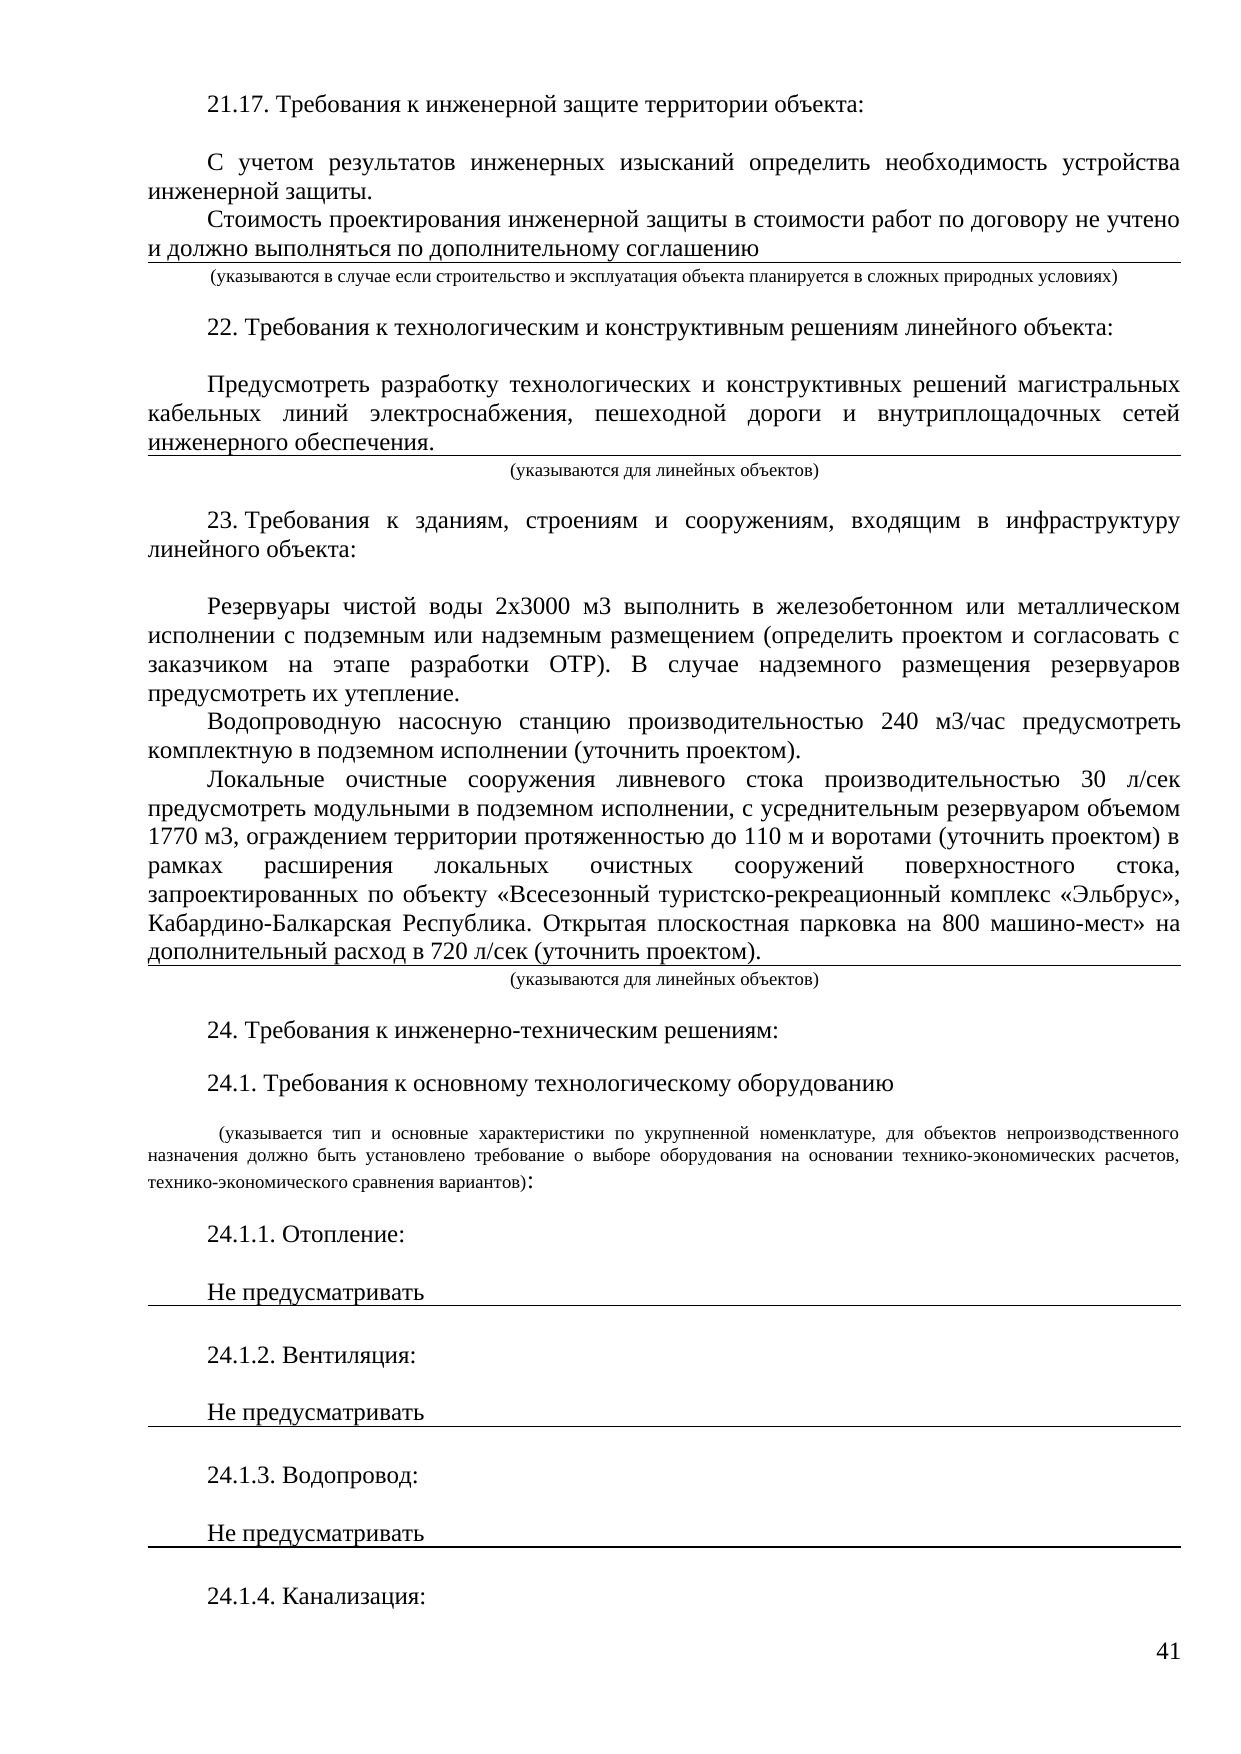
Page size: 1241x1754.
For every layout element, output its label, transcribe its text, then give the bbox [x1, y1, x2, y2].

text Водопроводную насосную станцию производительностью 240 м3/час предусмотреть комплектную в подземном исполнении (уточнить проектом). [148, 706, 1181, 764]
text Не предусматривать [148, 1277, 1181, 1305]
text (указываются для линейных объектов) [148, 456, 1181, 480]
text Локальные очистные сооружения ливневого стока производительностью 30 л/сек предусмотреть модульными в подземном исполнении, с усреднительным резервуаром объемом 1770 м3, ограждением территории протяженностью до 110 м и воротами (уточнить проектом) в рамках расширения локальных очистных сооружений поверхностного стока, запроектированных по объекту «Всесезонный туристско-рекреационный комплекс «Эльбрус», Кабардино-Балкарская Республика. Открытая плоскостная парковка на 800 машино-мест» на дополнительный расход в 720 л/сек (уточнить проектом). [148, 764, 1181, 965]
text Предусмотреть разработку технологических и конструктивных решений магистральных кабельных линий электроснабжения, пешеходной дороги и внутриплощадочных сетей инженерного обеспечения. [148, 369, 1181, 455]
text 24.1. Требования к основному технологическому оборудованию [148, 1068, 1181, 1097]
text (указываются в случае если строительство и эксплуатация объекта планируется в сложных природных условиях) [148, 263, 1181, 287]
text Резервуары чистой воды 2х3000 м3 выполнить в железобетонном или металлическом исполнении с подземным или надземным размещением (определить проектом и согласовать с заказчиком на этапе разработки ОТР). В случае надземного размещения резервуаров предусмотреть их утепление. [148, 591, 1181, 706]
text 24. Требования к инженерно-техническим решениям: [148, 1015, 1181, 1043]
text 24.1.2. Вентиляция: [148, 1340, 1181, 1368]
text 24.1.1. Отопление: [148, 1219, 1181, 1248]
text 22. Требования к технологическим и конструктивным решениям линейного объекта: [148, 312, 1181, 340]
text 24.1.3. Водопровод: [148, 1460, 1181, 1489]
text Стоимость проектирования инженерной защиты в стоимости работ по договору не учтено и должно выполняться по дополнительному соглашению [148, 204, 1181, 262]
text 21.17. Требования к инженерной защите территории объекта: [148, 89, 1181, 118]
text 24.1.4. Канализация: [148, 1581, 1181, 1609]
text 23. Требования к зданиям, строениям и сооружениям, входящим в инфраструктуру линейного объекта: [148, 505, 1181, 563]
text Не предусматривать [148, 1397, 1181, 1426]
text (указывается тип и основные характеристики по укрупненной номенклатуре, для объектов непроизводственного назначения должно быть установлено требование о выборе оборудования на основании технико-экономических расчетов, технико-экономического сравнения вариантов): [148, 1122, 1181, 1194]
text (указываются для линейных объектов) [148, 966, 1181, 990]
text С учетом результатов инженерных изысканий определить необходимость устройства инженерной защиты. [148, 147, 1181, 204]
text Не предусматривать [148, 1518, 1181, 1546]
